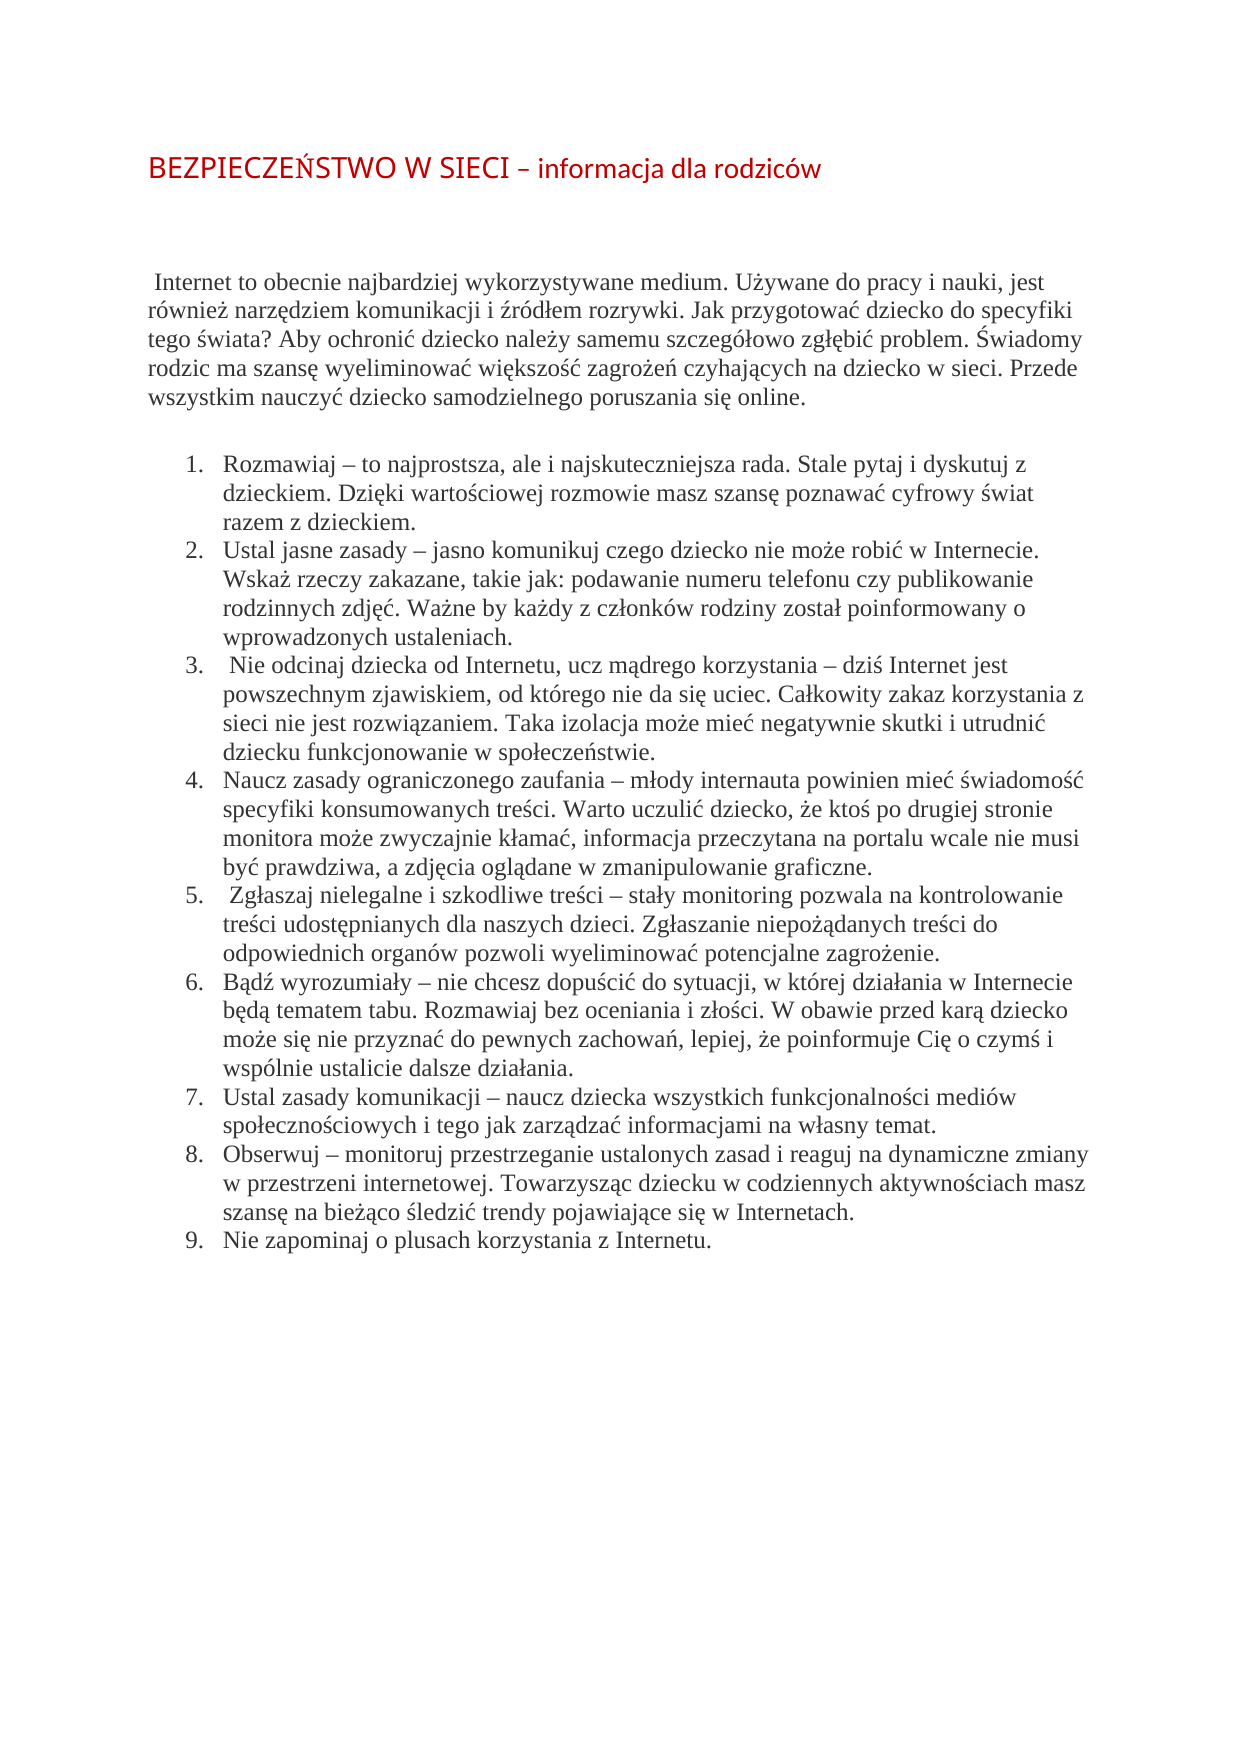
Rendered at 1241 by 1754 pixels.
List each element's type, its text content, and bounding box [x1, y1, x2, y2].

list Naucz zasady ograniczonego zaufania – młody internauta powinien mieć świadomość specyfiki konsumowanych treści. Warto uczulić dziecko, że ktoś po drugiej stronie monitora może zwyczajnie kłamać, informacja przeczytana na portalu wcale nie musi być prawdziwa, a zdjęcia oglądane w zmanipulowanie graficzne. [185, 766, 1093, 881]
text Internet to obecnie najbardziej wykorzystywane medium. Używane do pracy i nauki, jest również narzędziem komunikacji i źródłem rozrywki. Jak przygotować dziecko do specyfiki tego świata? Aby ochronić dziecko należy samemu szczegółowo zgłębić problem. Świadomy rodzic ma szansę wyeliminować większość zagrożeń czyhających na dziecko w sieci. Przede wszystkim nauczyć dziecko samodzielnego poruszania się online. [148, 267, 1093, 410]
list Rozmawiaj – to najprostsza, ale i najskuteczniejsza rada. Stale pytaj i dyskutuj z dzieckiem. Dzięki wartościowej rozmowie masz szansę poznawać cyfrowy świat razem z dzieckiem. [185, 449, 1093, 536]
list Nie zapominaj o plusach korzystania z Internetu. [185, 1226, 1093, 1254]
list Ustal jasne zasady – jasno komunikuj czego dziecko nie może robić w Internecie. Wskaż rzeczy zakazane, takie jak: podawanie numeru telefonu czy publikowanie rodzinnych zdjęć. Ważne by każdy z członków rodziny został poinformowany o wprowadzonych ustaleniach. [185, 536, 1093, 651]
text BEZPIECZEŃSTWO W SIECI – informacja dla rodziców [148, 148, 1093, 187]
list Ustal zasady komunikacji – naucz dziecka wszystkich funkcjonalności mediów społecznościowych i tego jak zarządzać informacjami na własny temat. [185, 1082, 1093, 1139]
list Zgłaszaj nielegalne i szkodliwe treści – stały monitoring pozwala na kontrolowanie treści udostępnianych dla naszych dzieci. Zgłaszanie niepożądanych treści do odpowiednich organów pozwoli wyeliminować potencjalne zagrożenie. [185, 881, 1093, 967]
list Nie odcinaj dziecka od Internetu, ucz mądrego korzystania – dziś Internet jest powszechnym zjawiskiem, od którego nie da się uciec. Całkowity zakaz korzystania z sieci nie jest rozwiązaniem. Taka izolacja może mieć negatywnie skutki i utrudnić dziecku funkcjonowanie w społeczeństwie. [185, 651, 1093, 766]
list Bądź wyrozumiały – nie chcesz dopuścić do sytuacji, w której działania w Internecie będą tematem tabu. Rozmawiaj bez oceniania i złości. W obawie przed karą dziecko może się nie przyznać do pewnych zachowań, lepiej, że poinformuje Cię o czymś i wspólnie ustalicie dalsze działania. [185, 967, 1093, 1082]
list Obserwuj – monitoruj przestrzeganie ustalonych zasad i reaguj na dynamiczne zmiany w przestrzeni internetowej. Towarzysząc dziecku w codziennych aktywnościach masz szansę na bieżąco śledzić trendy pojawiające się w Internetach. [185, 1139, 1093, 1226]
